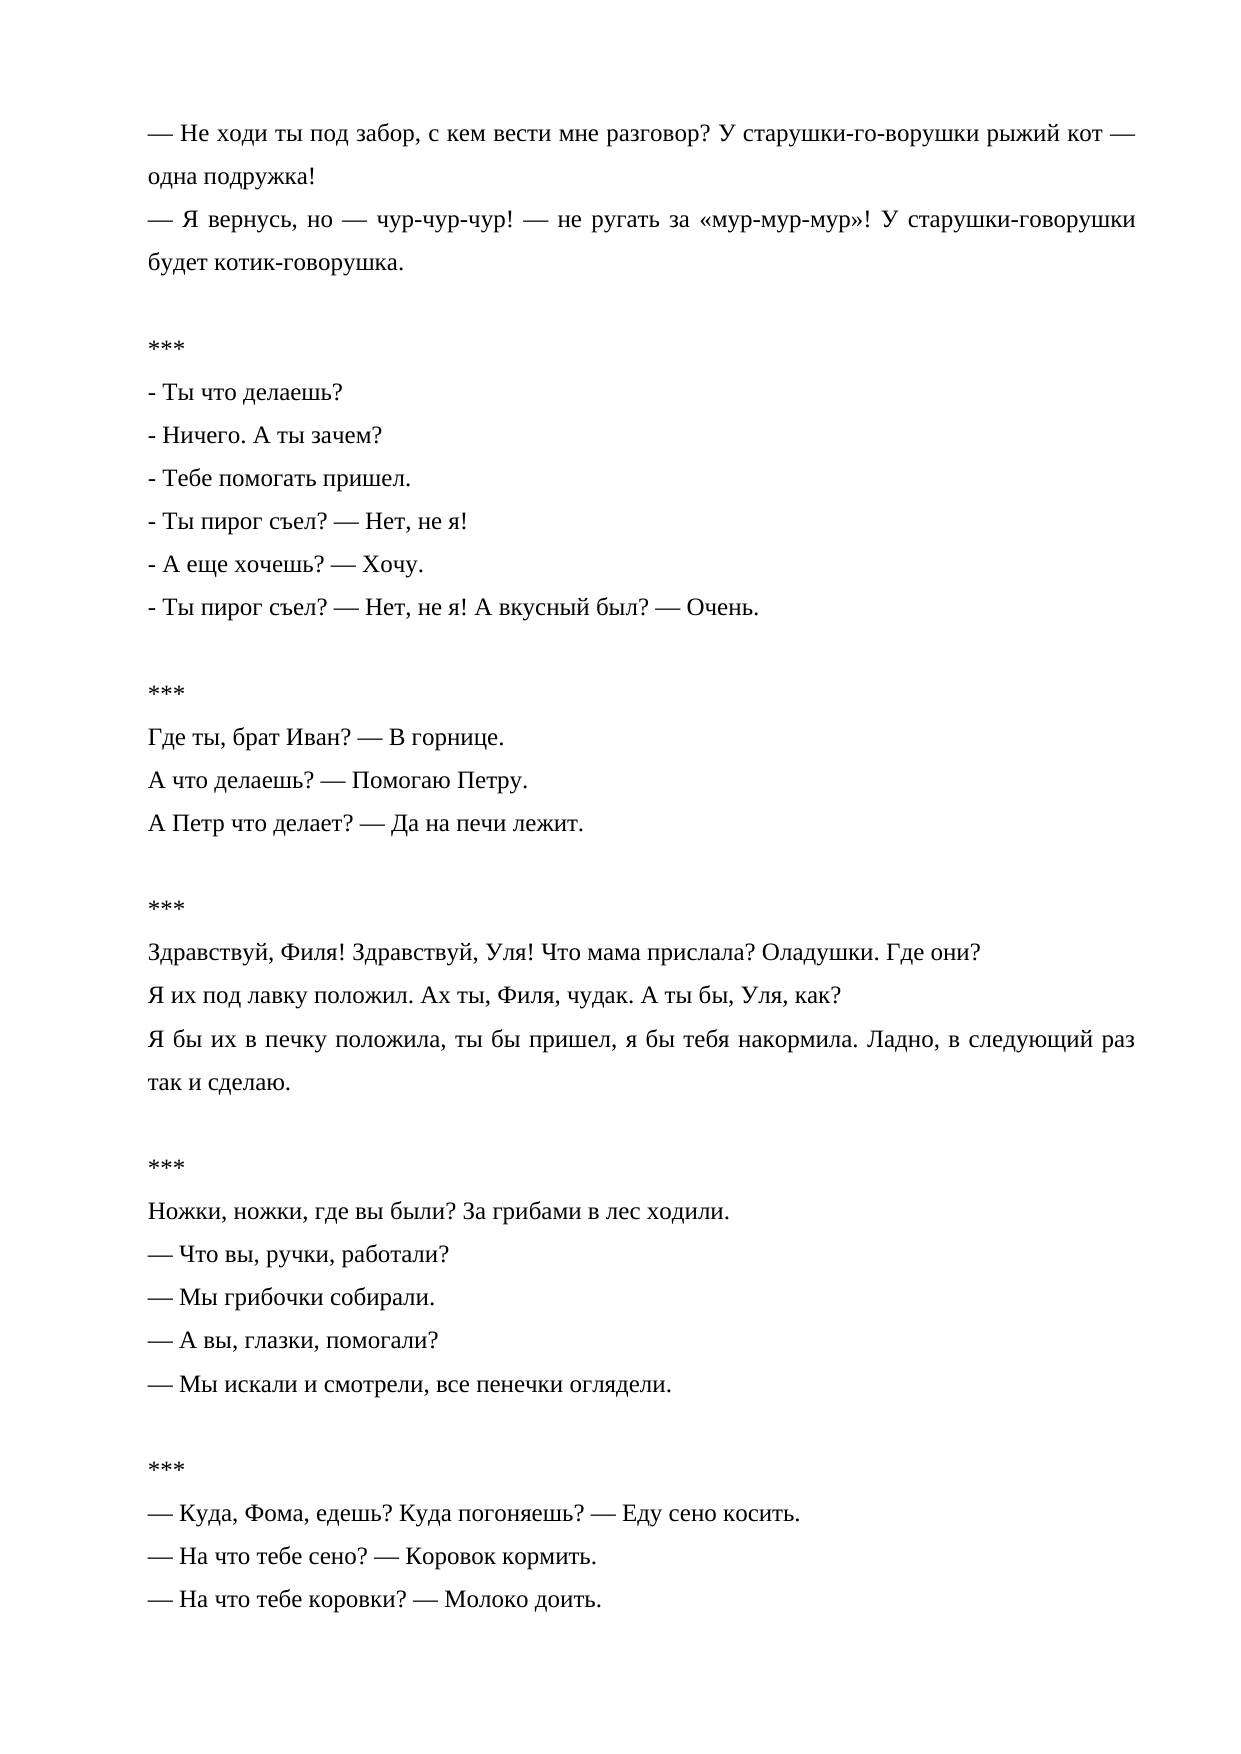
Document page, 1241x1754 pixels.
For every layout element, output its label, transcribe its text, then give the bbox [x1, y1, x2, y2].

text — Мы искали и смотрели, все пенечки оглядели. [148, 1369, 1137, 1397]
text *** [148, 1455, 1137, 1484]
text — На что тебе сено? — Коровок кормить. [148, 1541, 1137, 1570]
text А Петр что делает? — Да на печи лежит. [148, 808, 1137, 837]
text - Ты что делаешь? [148, 377, 1137, 406]
text Я бы их в печку положила, ты бы пришел, я бы тебя накормила. Ладно, в следующий раз так и сделаю. [148, 1024, 1137, 1096]
text А что делаешь? — Помогаю Петру. [148, 765, 1137, 794]
text Здравствуй, Филя! Здравствуй, Уля! Что мама прислала? Оладушки. Где они? [148, 937, 1137, 966]
text — Куда, Фома, едешь? Куда погоняешь? — Еду сено косить. [148, 1498, 1137, 1527]
text — Мы грибочки собирали. [148, 1282, 1137, 1311]
text - Ты пирог съел? — Нет, не я! А вкусный был? — Очень. [148, 592, 1137, 621]
text *** [148, 334, 1137, 362]
text Я их под лавку положил. Ах ты, Филя, чудак. А ты бы, Уля, как? [148, 981, 1137, 1009]
text *** [148, 679, 1137, 707]
text — Не ходи ты под забор, с кем вести мне разговор? У старушки-го-ворушки рыжий кот — одна подружка! [148, 118, 1137, 190]
text - А еще хочешь? — Хочу. [148, 549, 1137, 578]
text - Ты пирог съел? — Нет, не я! [148, 506, 1137, 535]
text — А вы, глазки, помогали? [148, 1326, 1137, 1354]
text - Ничего. А ты зачем? [148, 420, 1137, 449]
text — На что тебе коровки? — Молоко доить. [148, 1584, 1137, 1613]
text *** [148, 894, 1137, 923]
text *** [148, 1153, 1137, 1182]
text - Тебе помогать пришел. [148, 463, 1137, 492]
text Ножки, ножки, где вы были? За грибами в лес ходили. [148, 1196, 1137, 1225]
text — Я вернусь, но — чур-чур-чур! — не ругать за «мур-мур-мур»! У старушки-говорушки будет котик-говорушка. [148, 204, 1137, 276]
text — Что вы, ручки, работали? [148, 1239, 1137, 1268]
text Где ты, брат Иван? — В горнице. [148, 722, 1137, 751]
